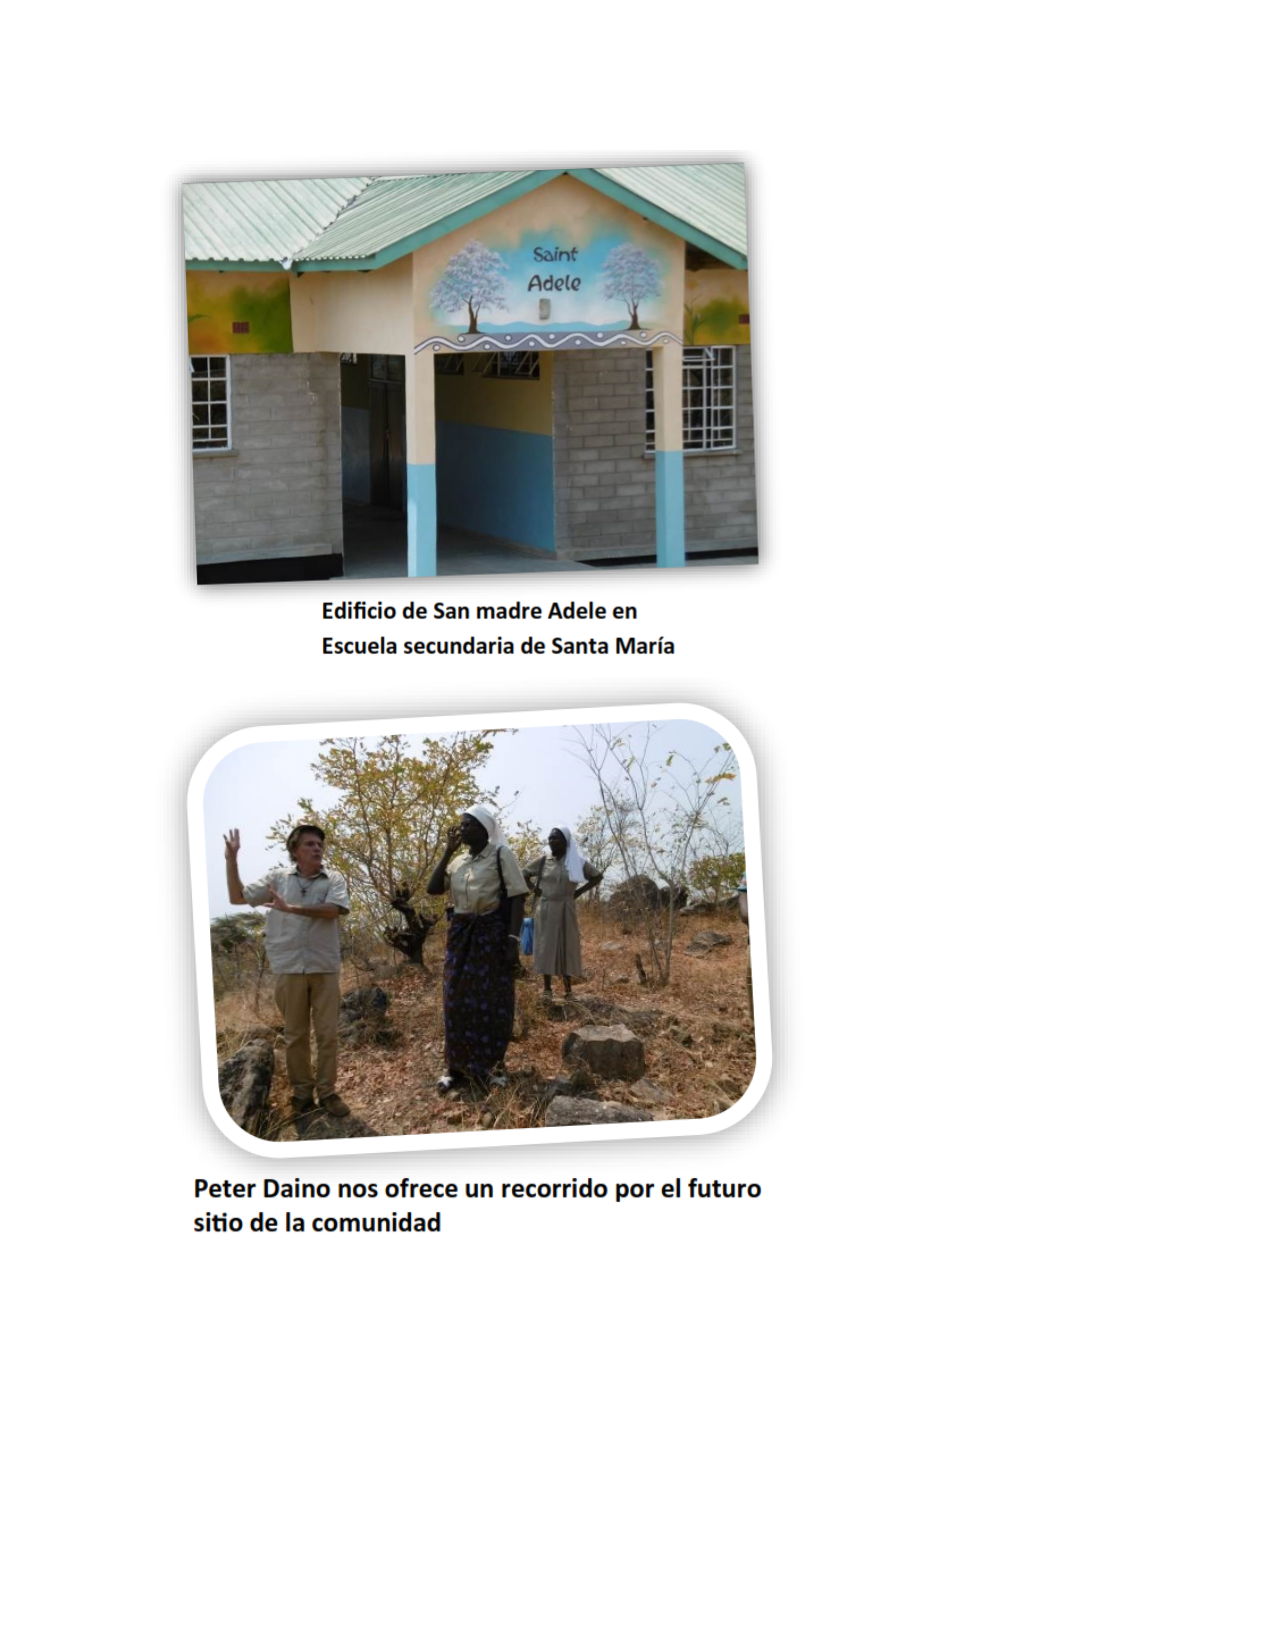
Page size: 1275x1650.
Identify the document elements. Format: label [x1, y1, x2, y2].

picture [150, 150, 782, 676]
picture [150, 677, 811, 1283]
